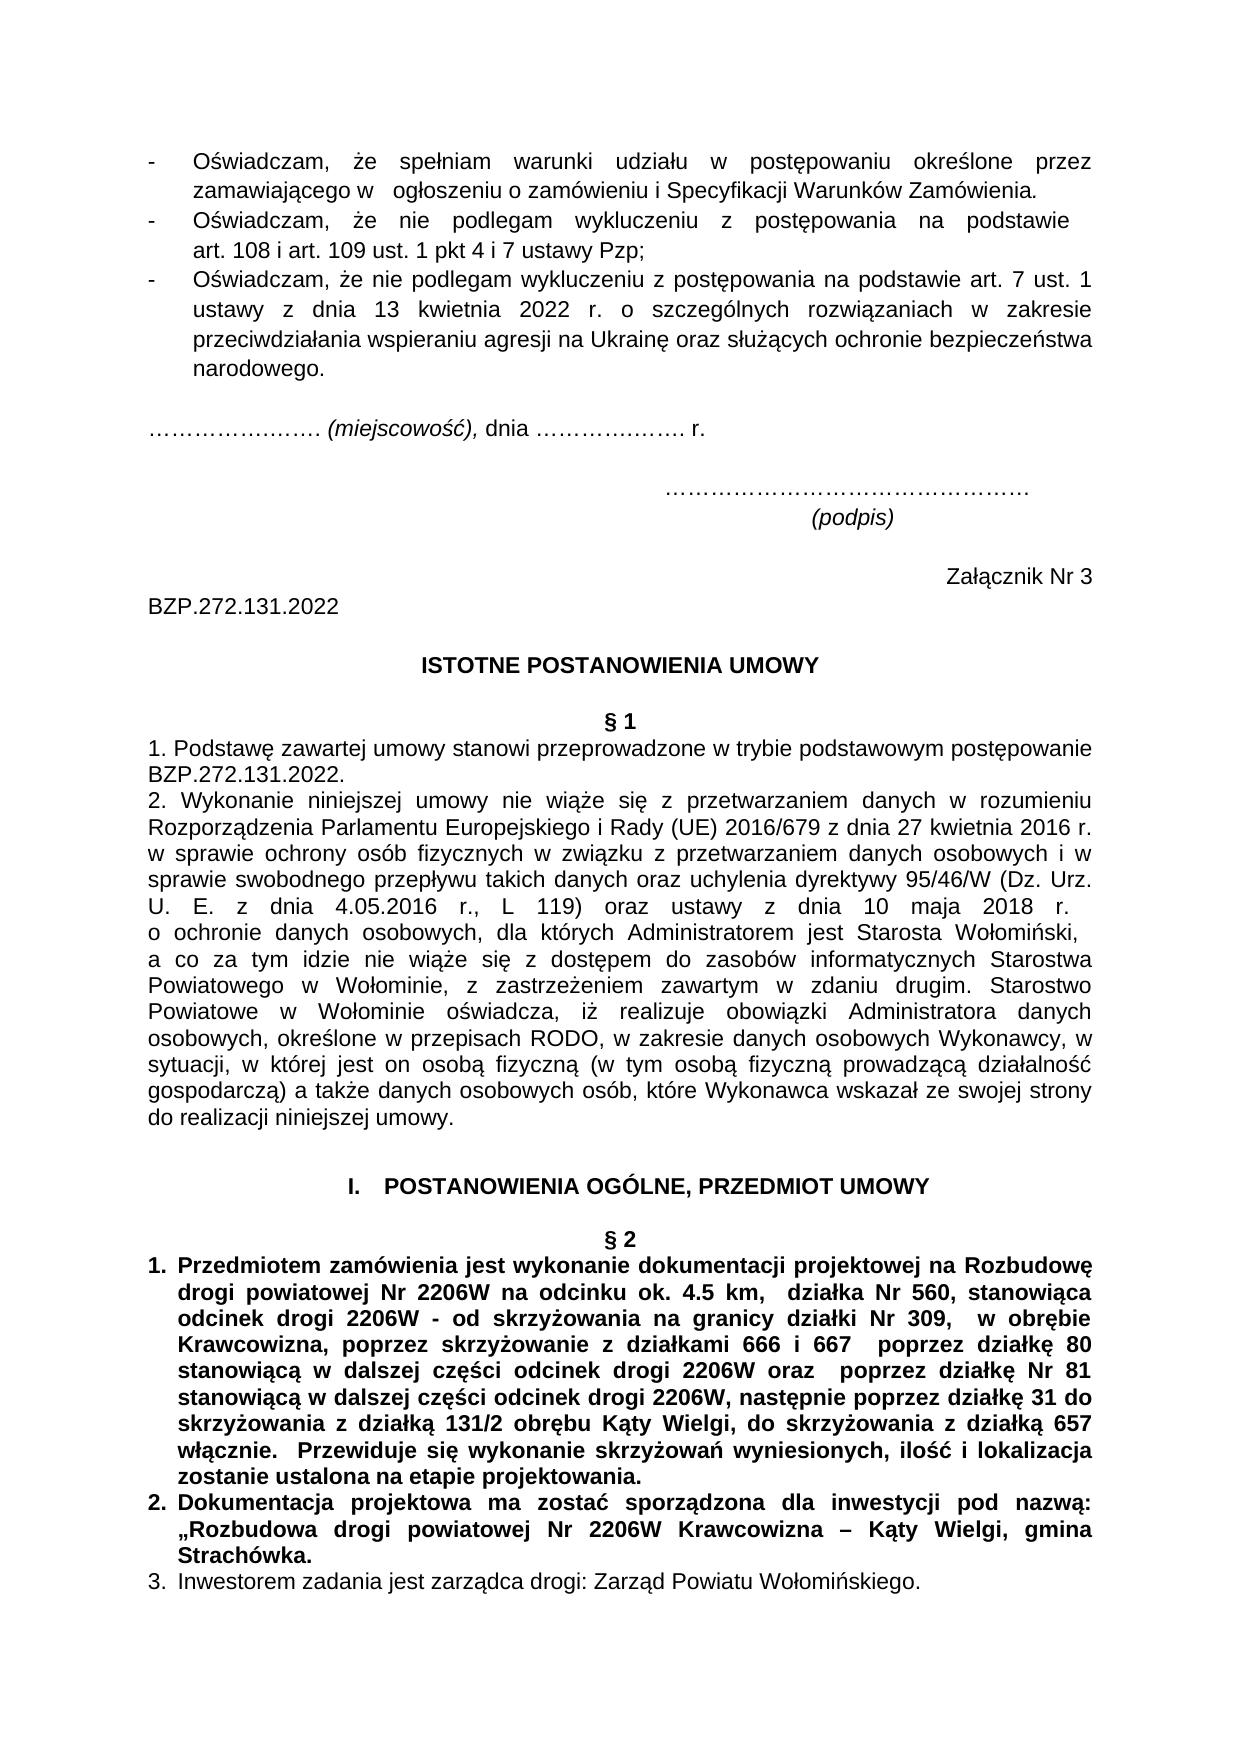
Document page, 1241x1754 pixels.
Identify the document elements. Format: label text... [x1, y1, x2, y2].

text § 1 [148, 708, 1093, 735]
text § 2 [148, 1226, 1093, 1252]
list Oświadczam, że spełniam warunki udziału w postępowaniu określone przez zamawiającego w ogłoszeniu o zamówieniu i Specyfikacji Warunków Zamówienia. [148, 148, 1093, 204]
list POSTANOWIENIA OGÓLNE, PRZEDMIOT UMOWY [185, 1173, 1093, 1199]
text …………….……. (miejscowość), dnia ………….……. r. [148, 415, 1093, 441]
text BZP.272.131.2022 [148, 593, 1093, 619]
text ISTOTNE POSTANOWIENIA UMOWY [148, 652, 1093, 679]
list Przedmiotem zamówienia jest wykonanie dokumentacji projektowej na Rozbudowę drogi powiatowej Nr 2206W na odcinku ok. 4.5 km, działka Nr 560, stanowiąca odcinek drogi 2206W - od skrzyżowania na granicy działki Nr 309, w obrębie Krawcowizna, poprzez skrzyżowanie z działkami 666 i 667 poprzez działkę 80 stanowiącą w dalszej części odcinek drogi 2206W oraz poprzez działkę Nr 81 stanowiącą w dalszej części odcinek drogi 2206W, następnie poprzez działkę 31 do skrzyżowania z działką 131/2 obrębu Kąty Wielgi, do skrzyżowania z działką 657 włącznie. Przewiduje się wykonanie skrzyżowań wyniesionych, ilość i lokalizacja zostanie ustalona na etapie projektowania. [148, 1252, 1093, 1489]
text ………………………………………… [148, 474, 1093, 501]
text 2. Wykonanie niniejszej umowy nie wiąże się z przetwarzaniem danych w rozumieniu Rozporządzenia Parlamentu Europejskiego i Rady (UE) 2016/679 z dnia 27 kwietnia 2016 r. w sprawie ochrony osób fizycznych w związku z przetwarzaniem danych osobowych i w sprawie swobodnego przepływu takich danych oraz uchylenia dyrektywy 95/46/W (Dz. Urz. U. E. z dnia 4.05.2016 r., L 119) oraz ustawy z dnia 10 maja 2018 r. o ochronie danych osobowych, dla których Administratorem jest Starosta Wołomiński, a co za tym idzie nie wiąże się z dostępem do zasobów informatycznych Starostwa Powiatowego w Wołominie, z zastrzeżeniem zawartym w zdaniu drugim. Starostwo Powiatowe w Wołominie oświadcza, iż realizuje obowiązki Administratora danych osobowych, określone w przepisach RODO, w zakresie danych osobowych Wykonawcy, w sytuacji, w której jest on osobą fizyczną (w tym osobą fizyczną prowadzącą działalność gospodarczą) a także danych osobowych osób, które Wykonawca wskazał ze swojej strony do realizacji niniejszej umowy. [148, 787, 1093, 1130]
list Dokumentacja projektowa ma zostać sporządzona dla inwestycji pod nazwą: „Rozbudowa drogi powiatowej Nr 2206W Krawcowizna – Kąty Wielgi, gmina Strachówka. [148, 1489, 1093, 1568]
list Oświadczam, że nie podlegam wykluczeniu z postępowania na podstawie art. 7 ust. 1 ustawy z dnia 13 kwietnia 2022 r. o szczególnych rozwiązaniach w zakresie przeciwdziałania wspieraniu agresji na Ukrainę oraz służących ochronie bezpieczeństwa narodowego. [148, 266, 1093, 382]
text Załącznik Nr 3 [148, 563, 1093, 589]
text 1. Podstawę zawartej umowy stanowi przeprowadzone w trybie podstawowym postępowanie BZP.272.131.2022. [148, 735, 1093, 787]
text (podpis) [738, 504, 1093, 530]
list Oświadczam, że nie podlegam wykluczeniu z postępowania na podstawie art. 108 i art. 109 ust. 1 pkt 4 i 7 ustawy Pzp; [148, 207, 1093, 263]
list Inwestorem zadania jest zarządca drogi: Zarząd Powiatu Wołomińskiego. [148, 1568, 1093, 1595]
